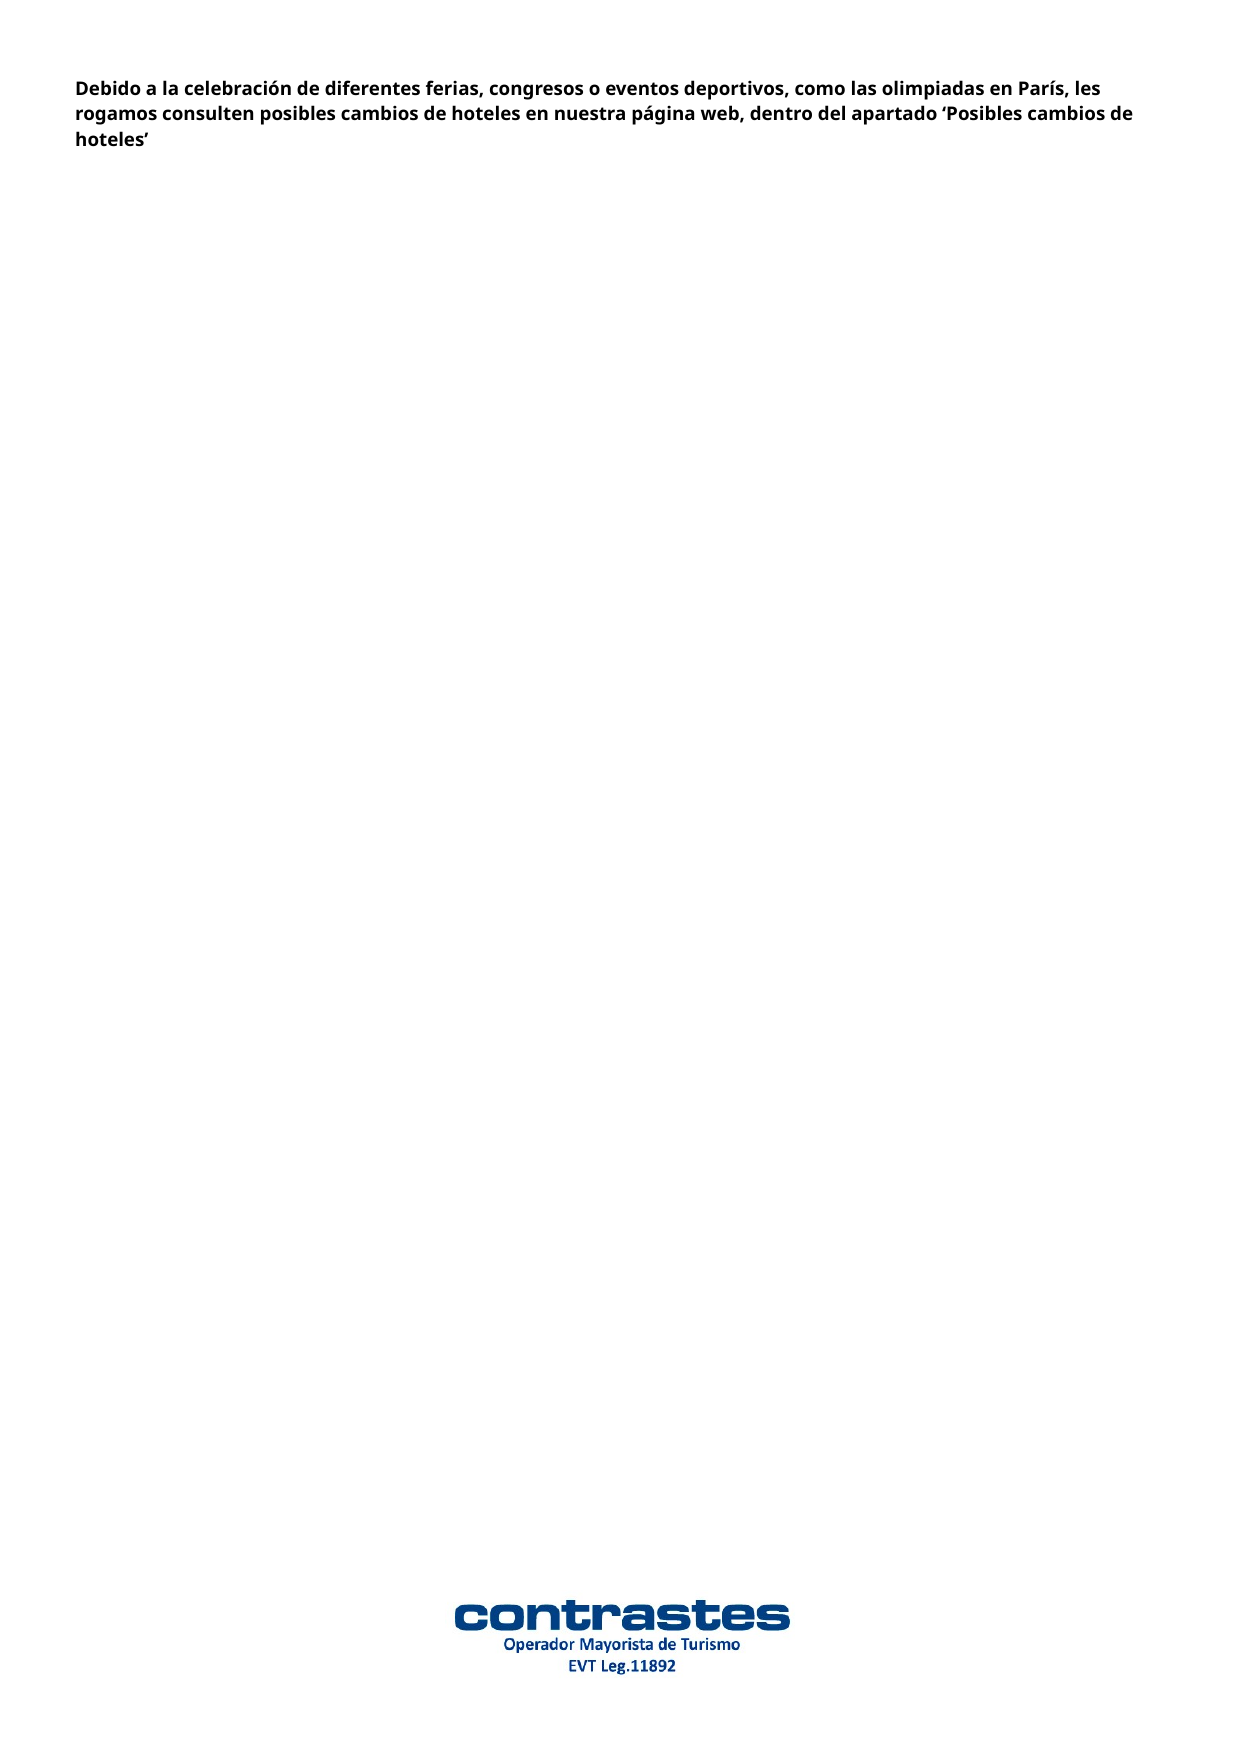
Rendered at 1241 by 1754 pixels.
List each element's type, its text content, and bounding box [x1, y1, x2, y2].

picture [445, 1590, 796, 1681]
text Debido a la celebración de diferentes ferias, congresos o eventos deportivos, como las olimpiadas en París, les rogamos consulten posibles cambios de hoteles en nuestra página web, dentro del apartado ‘Posibles cambios de hoteles’ [75, 75, 1165, 152]
